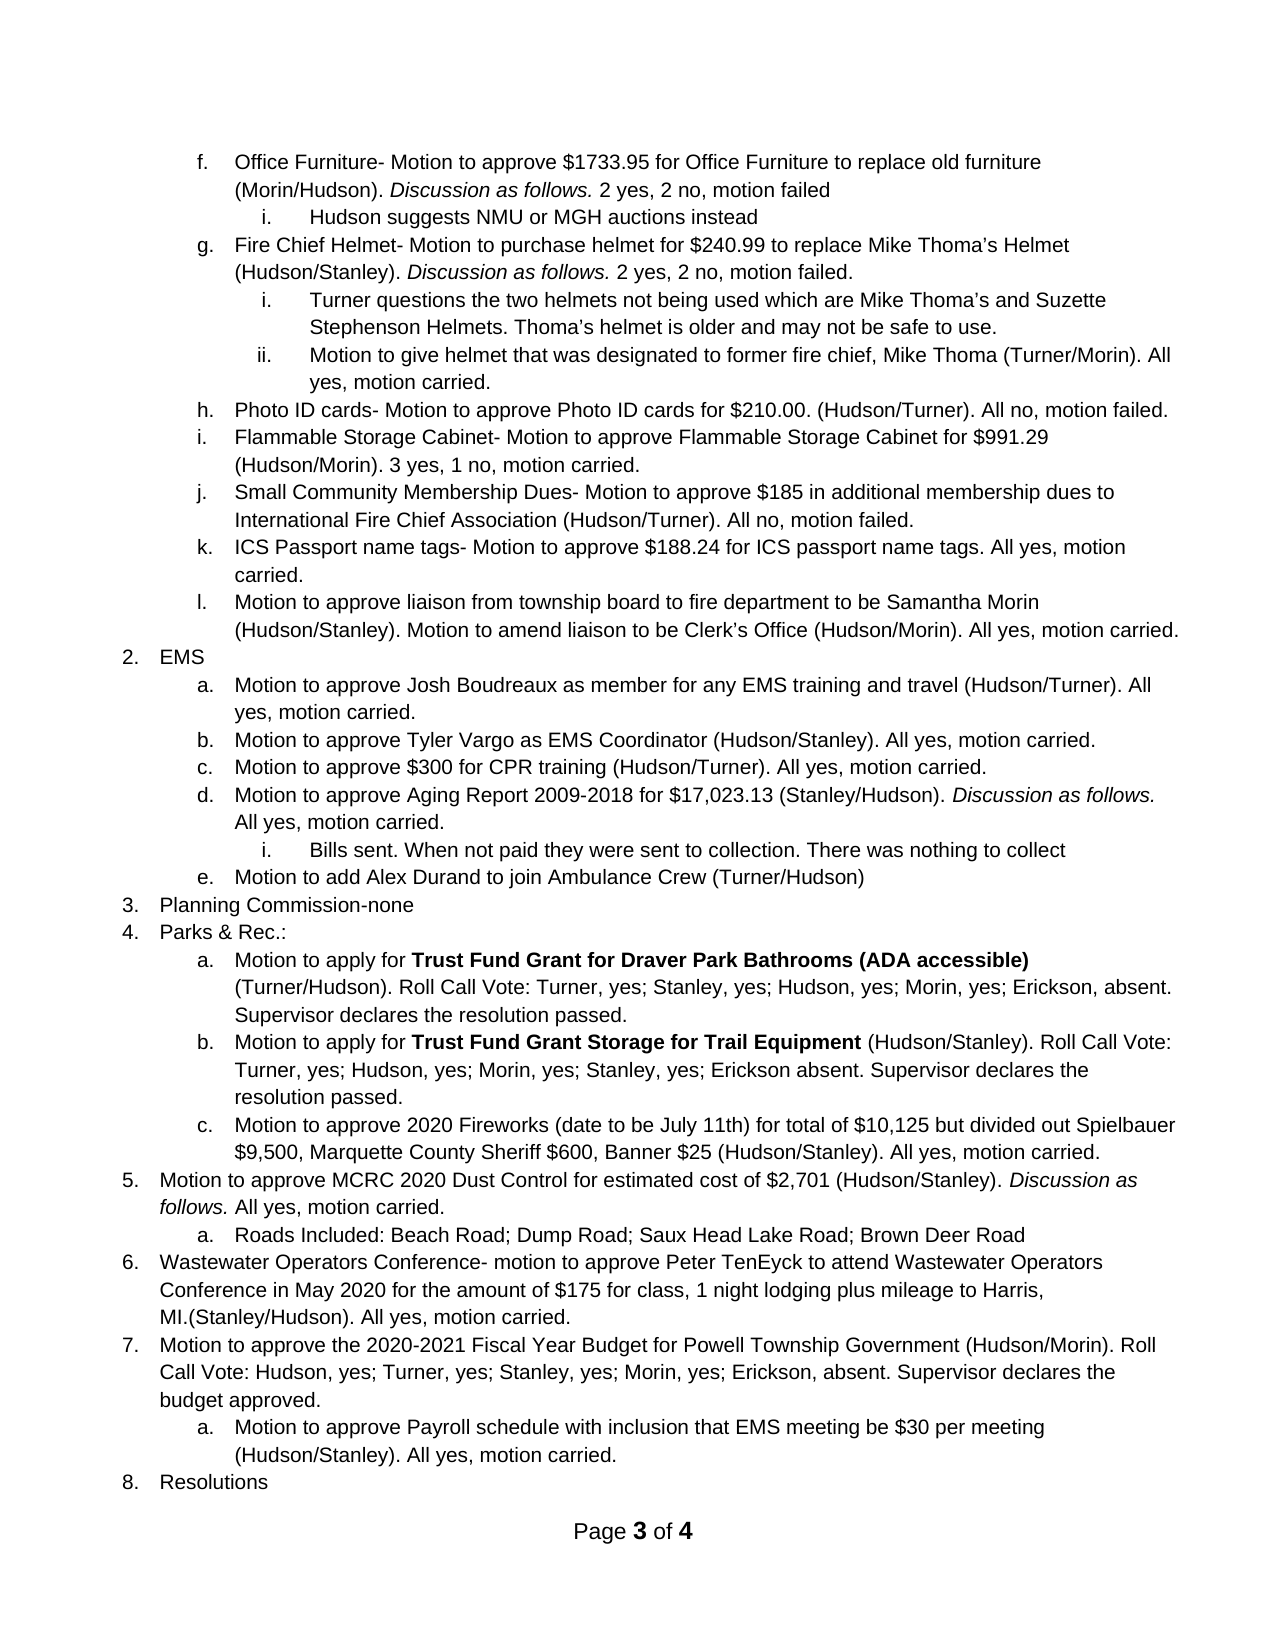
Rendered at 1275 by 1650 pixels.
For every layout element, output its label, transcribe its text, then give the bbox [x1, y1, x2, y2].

list Wastewater Operators Conference- motion to approve Peter TenEyck to attend Wastewater Operators Conference in May 2020 for the amount of $175 for class, 1 night lodging plus mileage to Harris, MI.(Stanley/Hudson). All yes, motion carried. [122, 1250, 1181, 1329]
list Motion to approve $300 for CPR training (Hudson/Turner). All yes, motion carried. [197, 755, 1181, 779]
list EMS [122, 645, 1181, 669]
list Motion to approve liaison from township board to fire department to be Samantha Morin (Hudson/Stanley). Motion to amend liaison to be Clerk’s Office (Hudson/Morin). All yes, motion carried. [197, 590, 1181, 641]
list Flammable Storage Cabinet- Motion to approve Flammable Storage Cabinet for $991.29 (Hudson/Morin). 3 yes, 1 no, motion carried. [197, 425, 1181, 476]
list Motion to approve Aging Report 2009-2018 for $17,023.13 (Stanley/Hudson). Discussion as follows. All yes, motion carried. [197, 782, 1181, 834]
list Motion to approve the 2020-2021 Fiscal Year Budget for Powell Township Government (Hudson/Morin). Roll Call Vote: Hudson, yes; Turner, yes; Stanley, yes; Morin, yes; Erickson, absent. Supervisor declares the budget approved. [122, 1332, 1181, 1411]
list Motion to add Alex Durand to join Ambulance Crew (Turner/Hudson) [197, 865, 1181, 889]
list Fire Chief Helmet- Motion to purchase helmet for $240.99 to replace Mike Thoma’s Helmet (Hudson/Stanley). Discussion as follows. 2 yes, 2 no, motion failed. [197, 232, 1181, 284]
list Small Community Membership Dues- Motion to approve $185 in additional membership dues to International Fire Chief Association (Hudson/Turner). All no, motion failed. [197, 480, 1181, 531]
list Resolutions [122, 1470, 1181, 1494]
list Motion to approve Tyler Vargo as EMS Coordinator (Hudson/Stanley). All yes, motion carried. [197, 727, 1181, 751]
list Motion to approve Payroll schedule with inclusion that EMS meeting be $30 per meeting (Hudson/Stanley). All yes, motion carried. [197, 1415, 1181, 1466]
list Motion to approve 2020 Fireworks (date to be July 11th) for total of $10,125 but divided out Spielbauer $9,500, Marquette County Sheriff $600, Banner $25 (Hudson/Stanley). All yes, motion carried. [197, 1112, 1181, 1164]
list Photo ID cards- Motion to approve Photo ID cards for $210.00. (Hudson/Turner). All no, motion failed. [197, 397, 1181, 421]
list Motion to approve Josh Boudreaux as member for any EMS training and travel (Hudson/Turner). All yes, motion carried. [197, 672, 1181, 724]
list Motion to approve MCRC 2020 Dust Control for estimated cost of $2,701 (Hudson/Stanley). Discussion as follows. All yes, motion carried. [122, 1167, 1181, 1219]
list ICS Passport name tags- Motion to approve $188.24 for ICS passport name tags. All yes, motion carried. [197, 535, 1181, 586]
list Planning Commission-none [122, 892, 1181, 916]
list Turner questions the two helmets not being used which are Mike Thoma’s and Suzette Stephenson Helmets. Thoma’s helmet is older and may not be safe to use. [272, 287, 1181, 339]
list Hudson suggests NMU or MGH auctions instead [272, 205, 1181, 229]
list Motion to apply for Trust Fund Grant Storage for Trail Equipment (Hudson/Stanley). Roll Call Vote: Turner, yes; Hudson, yes; Morin, yes; Stanley, yes; Erickson absent. Supervisor declares the resolution passed. [197, 1030, 1181, 1109]
list Parks & Rec.: [122, 920, 1181, 944]
list Motion to give helmet that was designated to former fire chief, Mike Thoma (Turner/Morin). All yes, motion carried. [272, 342, 1181, 394]
list Roads Included: Beach Road; Dump Road; Saux Head Lake Road; Brown Deer Road [197, 1222, 1181, 1246]
list Motion to apply for Trust Fund Grant for Draver Park Bathrooms (ADA accessible) (Turner/Hudson). Roll Call Vote: Turner, yes; Stanley, yes; Hudson, yes; Morin, yes; Erickson, absent. Supervisor declares the resolution passed. [197, 947, 1181, 1026]
list Office Furniture- Motion to approve $1733.95 for Office Furniture to replace old furniture (Morin/Hudson). Discussion as follows. 2 yes, 2 no, motion failed [197, 150, 1181, 201]
list Bills sent. When not paid they were sent to collection. There was nothing to collect [272, 837, 1181, 861]
